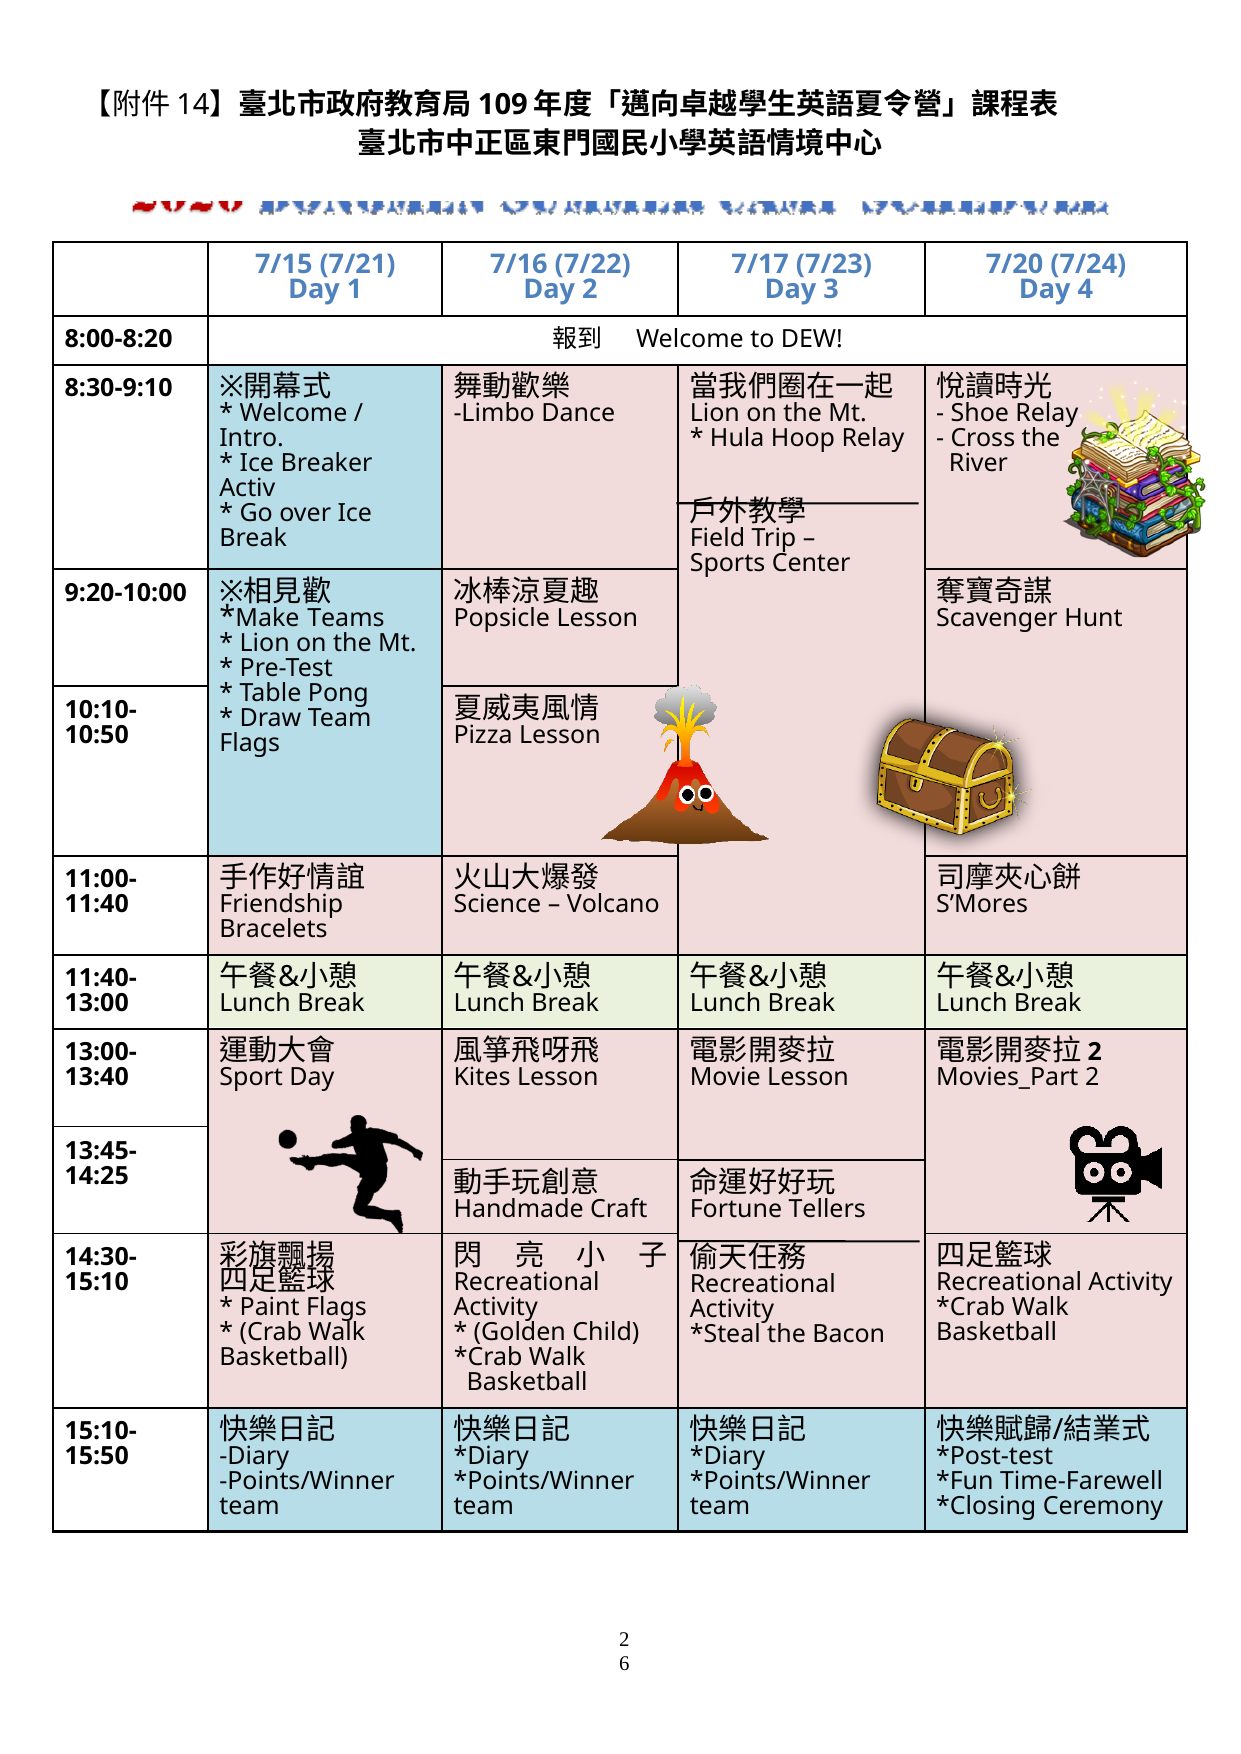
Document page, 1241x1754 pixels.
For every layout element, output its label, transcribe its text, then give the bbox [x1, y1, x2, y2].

table_header 7/15 (7/21) Day 1 [209, 243, 441, 315]
table_cell 13:45-14:25 [54, 1127, 207, 1233]
table_cell 閃亮小子 Recreational Activity * (Golden Child) *Crab Walk Basketball [443, 1234, 677, 1407]
table_cell 風箏飛呀飛 Kites Lesson [443, 1030, 677, 1159]
table_cell 司摩夾心餅 S’Mores [926, 857, 1186, 954]
table_cell 快樂日記 -Diary -Points/Winner team [209, 1409, 441, 1530]
table_cell 9:20-10:00 [54, 570, 207, 685]
table_header [54, 243, 207, 315]
table_header 7/17 (7/23) Day 3 [679, 243, 924, 315]
table_cell 10:10-10:50 [54, 687, 207, 855]
picture [94, 201, 1146, 234]
text 【附件14】臺北市政府教育局109年度「邁向卓越學生英語夏令營」課程表 [83, 83, 1157, 122]
table_cell 8:30-9:10 [54, 366, 207, 568]
picture [874, 715, 1032, 837]
table_cell 奪寶奇謀 Scavenger Hunt [926, 570, 1186, 855]
table_cell 動手玩創意 Handmade Craft [443, 1160, 677, 1233]
table_cell 彩旗飄揚 四足籃球 * Paint Flags * (Crab Walk Basketball) [209, 1234, 441, 1407]
table_header 7/20 (7/24) Day 4 [926, 243, 1186, 315]
picture [574, 685, 799, 844]
table_cell 11:00-11:40 [54, 857, 207, 954]
table_cell 火山大爆發 Science – Volcano [443, 857, 677, 954]
picture [1069, 1126, 1162, 1222]
table_cell 命運好好玩 Fortune Tellers 偷天任務 Recreational Activity *Steal the Bacon [679, 1161, 924, 1407]
table_cell 14:30-15:10 [54, 1234, 207, 1407]
table_cell 電影開麥拉2 Movies_Part 2 [926, 1030, 1186, 1233]
table_cell 電影開麥拉 Movie Lesson [679, 1030, 924, 1159]
table_cell 悅讀時光 - Shoe Relay - Cross the River [926, 366, 1186, 568]
table_cell 快樂賦歸/結業式 *Post-test *Fun Time-Farewell *Closing Ceremony [926, 1409, 1186, 1530]
table_cell 午餐&小憩 Lunch Break [926, 956, 1186, 1027]
table_cell 8:00-8:20 [54, 317, 207, 363]
picture [1041, 373, 1227, 558]
table_header 7/16 (7/22) Day 2 [443, 243, 677, 315]
table_cell 快樂日記 *Diary *Points/Winner team [443, 1409, 677, 1530]
table_cell ※相見歡 *Make Teams * Lion on the Mt. * Pre-Test * Table Pong * Draw Team Flags [209, 570, 441, 855]
table_cell ※開幕式 * Welcome / Intro. * Ice Breaker Activ * Go over Ice Break [209, 366, 441, 568]
table_cell 冰棒涼夏趣 Popsicle Lesson [443, 570, 677, 685]
table_cell 午餐&小憩 Lunch Break [209, 956, 441, 1027]
table_cell 11:40-13:00 [54, 956, 207, 1027]
table_cell 快樂日記 *Diary *Points/Winner team [679, 1409, 924, 1530]
table_cell 運動大會 Sport Day [209, 1030, 441, 1233]
table_cell 13:00-13:40 [54, 1030, 207, 1126]
table_cell 夏威夷風情 Pizza Lesson [443, 687, 677, 855]
table_cell 手作好情誼 Friendship Bracelets [209, 857, 441, 954]
picture [274, 1111, 424, 1235]
table_cell 舞動歡樂 -Limbo Dance [443, 366, 677, 568]
table_cell 報到 Welcome to DEW! [209, 317, 1186, 363]
table_cell 午餐&小憩 Lunch Break [679, 956, 924, 1027]
table_cell 當我們圈在一起 Lion on the Mt. * Hula Hoop Relay 戶外教學 Field Trip – Sports Center [679, 366, 924, 954]
table_cell 15:10-15:50 [54, 1409, 207, 1530]
table_cell 午餐&小憩 Lunch Break [443, 956, 677, 1027]
text 臺北市中正區東門國民小學英語情境中心 [83, 122, 1157, 162]
table_cell 四足籃球 Recreational Activity *Crab Walk Basketball [926, 1234, 1186, 1407]
